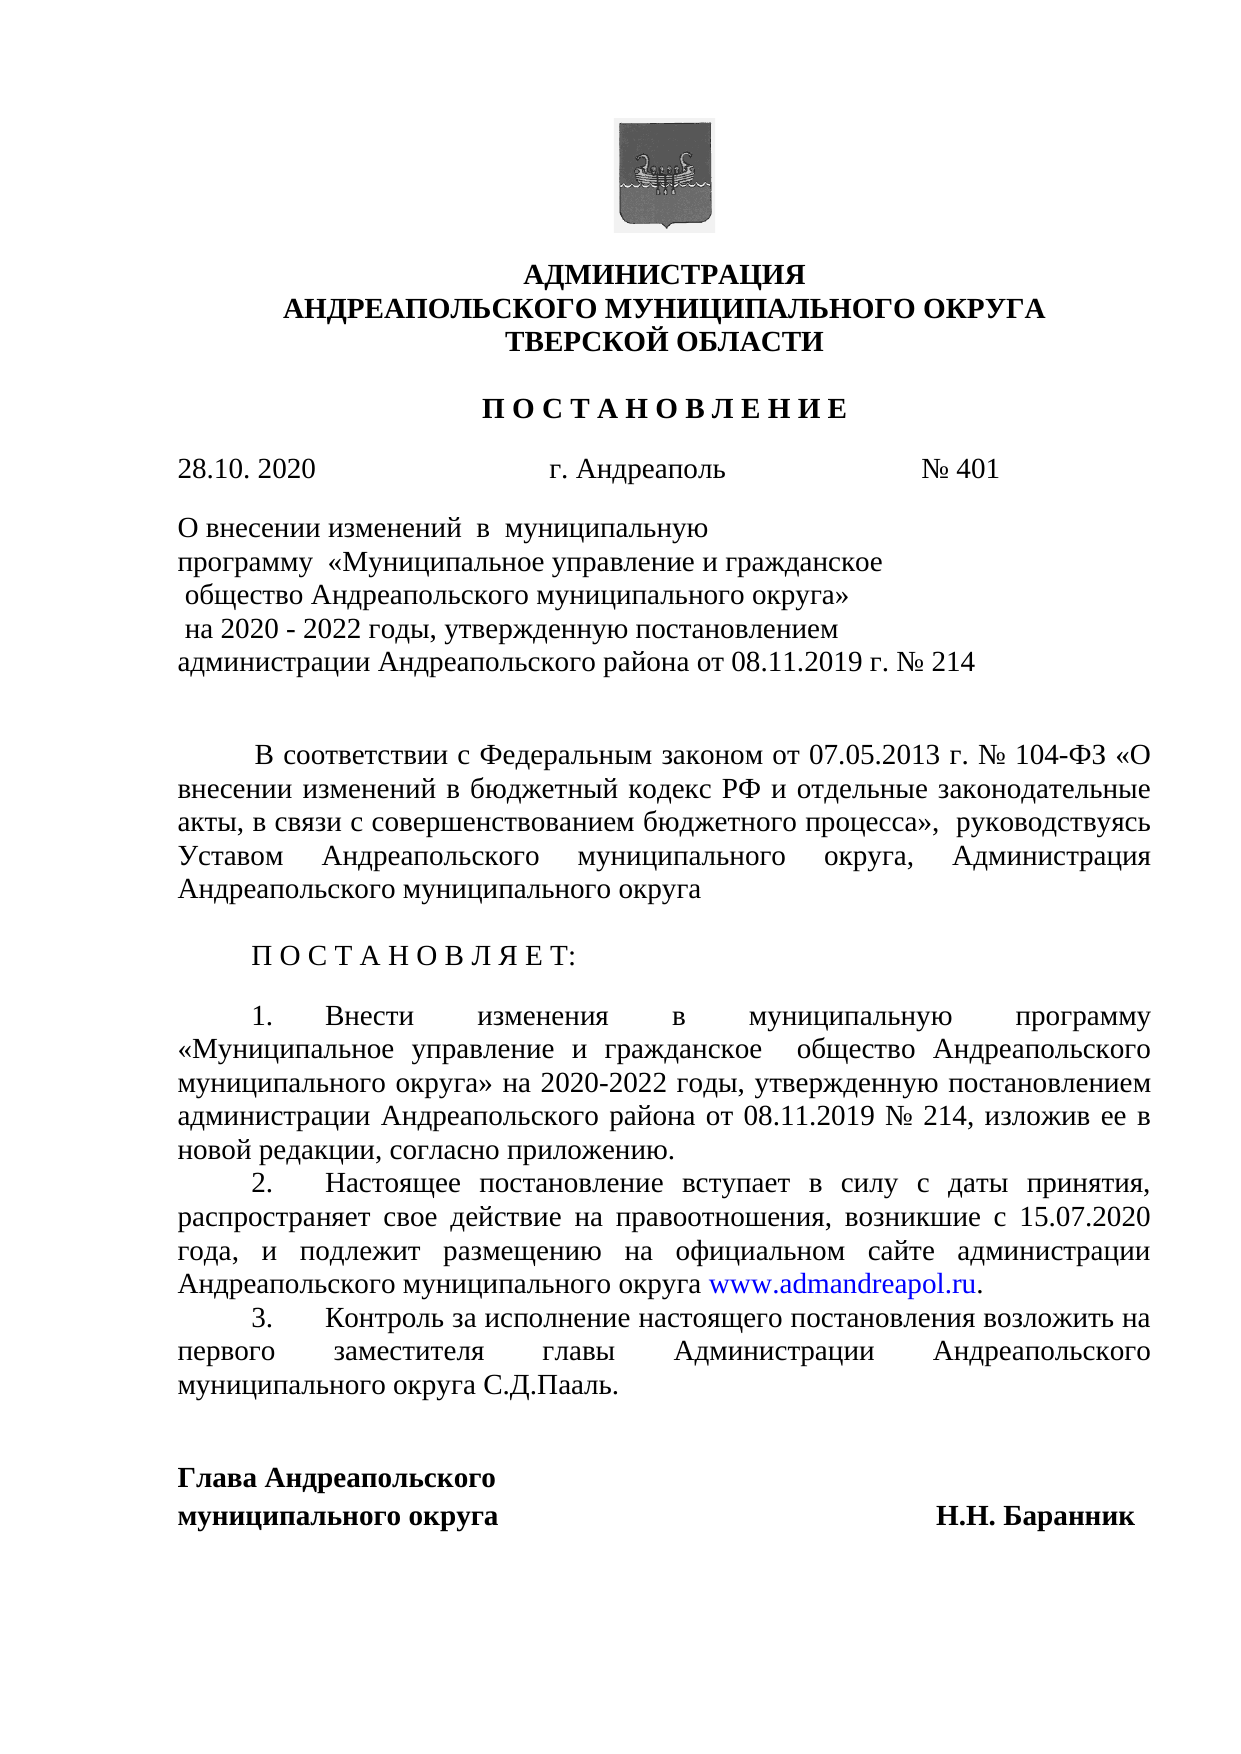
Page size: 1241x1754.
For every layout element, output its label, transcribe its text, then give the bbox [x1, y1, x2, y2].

list Внести изменения в муниципальную программу «Муниципальное управление и гражданское общество Андреапольского муниципального округа» на 2020-2022 годы, утвержденную постановлением администрации Андреапольского района от 08.11.2019 № 214, изложив ее в новой редакции, согласно приложению. [177, 998, 1152, 1166]
text администрации Андреапольского района от 08.11.2019 г. № 214 [177, 644, 1152, 678]
text муниципального округа Н.Н. Баранник [177, 1498, 1152, 1532]
text 28.10. 2020 г. Андреаполь № 401 [177, 451, 1152, 484]
text П О С Т А Н О В Л Я Е Т: [177, 938, 1152, 972]
text В соответствии с Федеральным законом от 07.05.2013 г. № 104-ФЗ «О внесении изменений в бюджетный кодекс РФ и отдельные законодательные акты, в связи с совершенствованием бюджетного процесса», руководствуясь Уставом Андреапольского муниципального округа, Администрация Андреапольского муниципального округа [177, 737, 1152, 905]
text АДМИНИСТРАЦИЯ [177, 257, 1152, 291]
text общество Андреапольского муниципального округа» [177, 577, 1152, 611]
text на 2020 - 2022 годы, утвержденную постановлением [177, 611, 1152, 644]
text П О С Т А Н О В Л Е Н И Е [177, 391, 1152, 425]
text АНДРЕАПОЛЬСКОГО МУНИЦИПАЛЬНОГО ОКРУГА [177, 291, 1152, 324]
list Настоящее постановление вступает в силу с даты принятия, распространяет свое действие на правоотношения, возникшие с 15.07.2020 года, и подлежит размещению на официальном сайте администрации Андреапольского муниципального округа www.admandreapol.ru. [177, 1166, 1152, 1300]
text Глава Андреапольского [177, 1460, 1152, 1493]
text О внесении изменений в муниципальную [177, 510, 1152, 544]
text программу «Муниципальное управление и гражданское [177, 544, 1152, 577]
text ТВЕРСКОЙ ОБЛАСТИ [177, 324, 1152, 358]
list Контроль за исполнение настоящего постановления возложить на первого заместителя главы Администрации Андреапольского муниципального округа С.Д.Пааль. [177, 1300, 1152, 1400]
